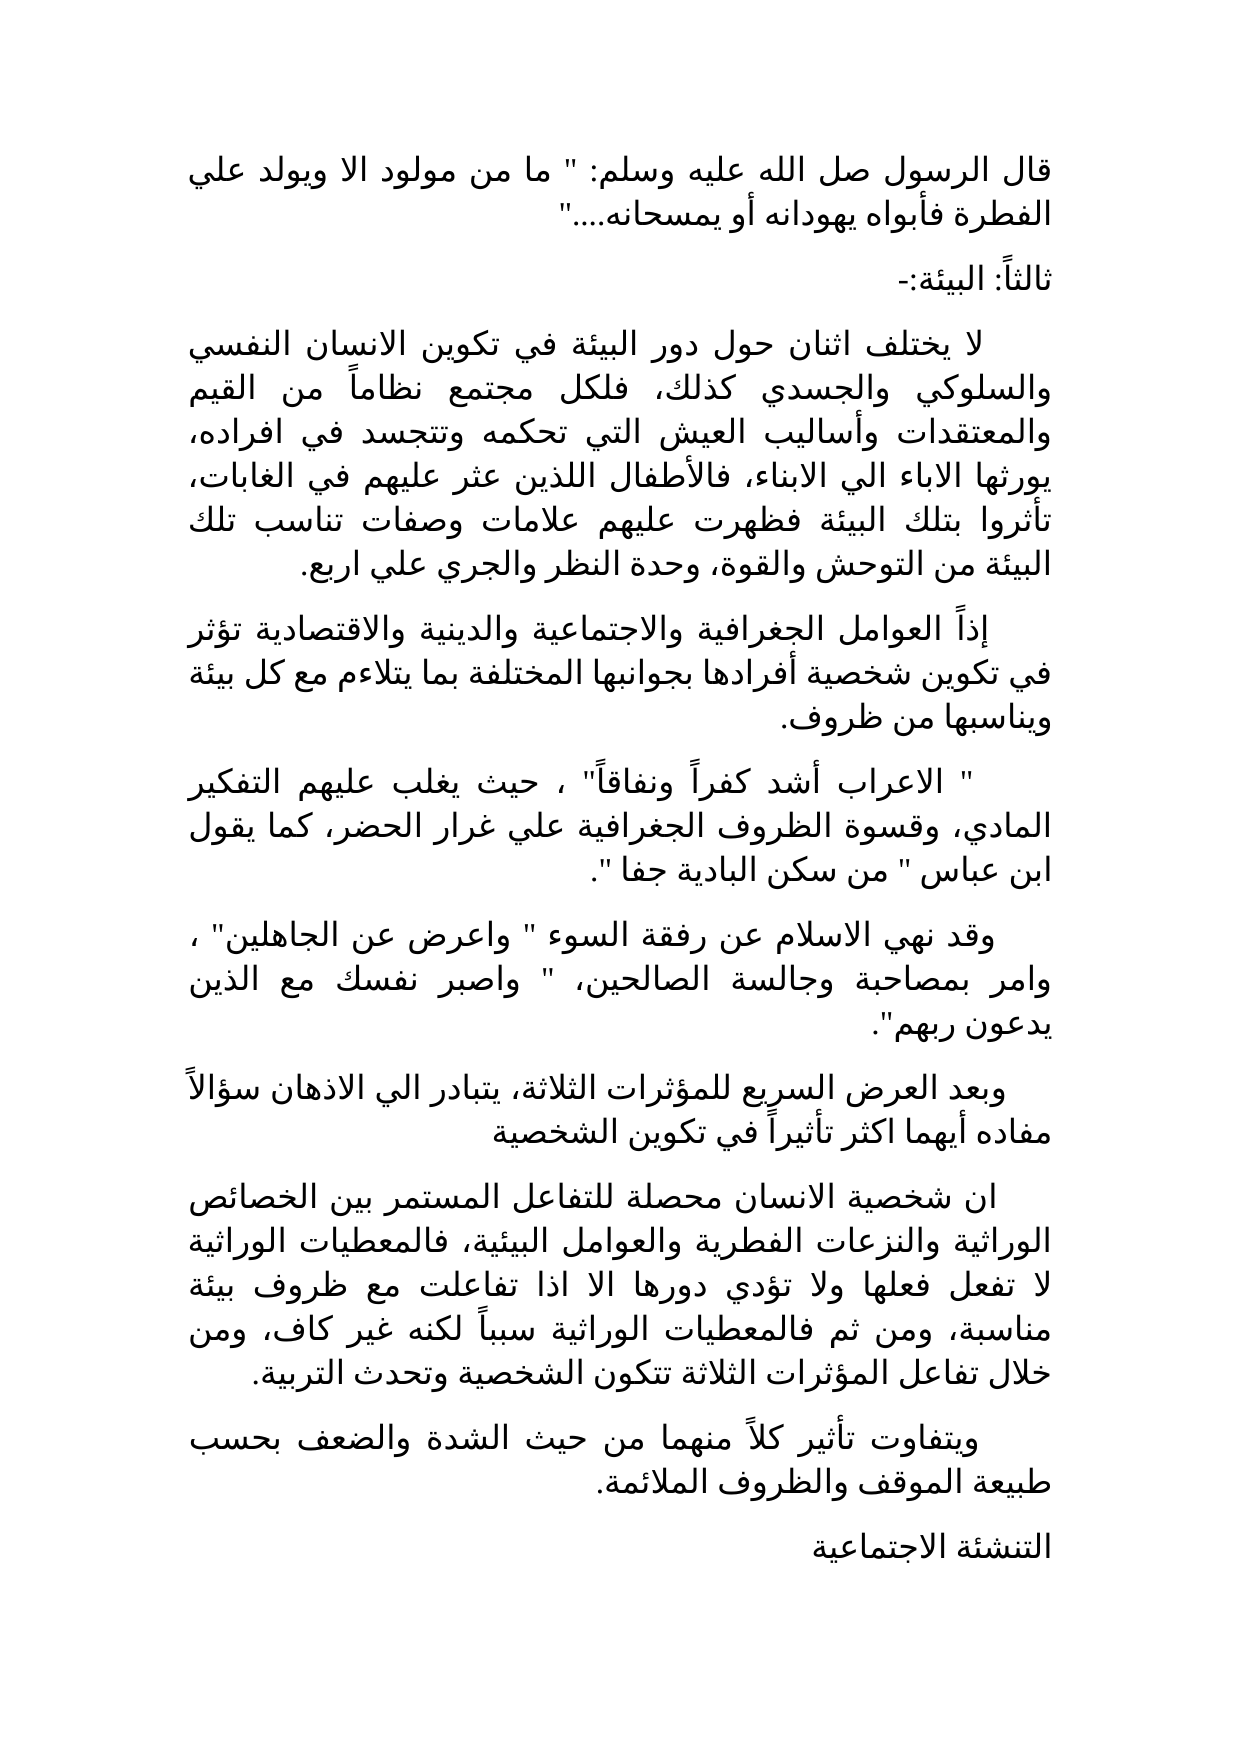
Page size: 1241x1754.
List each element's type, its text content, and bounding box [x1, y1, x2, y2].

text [187, 150, 1053, 232]
text " الاعراب أشد كفراً ونفاقاً" ، حيث يغلب عليهم التفكير المادي، وقسوة الظروف الجغرافية علي غرار الحضر، كما يقول ابن عباس " من سكن البادية جفا ". [187, 762, 1053, 888]
text التنشئة الاجتماعية [187, 1527, 1053, 1566]
text ان شخصية الانسان محصلة للتفاعل المستمر بين الخصائص الوراثية والنزعات الفطرية والعوامل البيئية، فالمعطيات الوراثية لا تفعل فعلها ولا تؤدي دورها الا اذا تفاعلت مع ظروف بيئة مناسبة، ومن ثم فالمعطيات الوراثية سبباً لكنه غير كاف، ومن خلال تفاعل المؤثرات الثلاثة تتكون الشخصية وتحدث التربية. [187, 1177, 1053, 1392]
text إذاً العوامل الجغرافية والاجتماعية والدينية والاقتصادية تؤثر في تكوين شخصية أفرادها بجوانبها المختلفة بما يتلاءم مع كل بيئة ويناسبها من ظروف. [187, 609, 1053, 736]
text وقد نهي الاسلام عن رفقة السوء " واعرض عن الجاهلين" ، وامر بمصاحبة وجالسة الصالحين، " واصبر نفسك مع الذين يدعون ربهم". [187, 915, 1053, 1042]
text وبعد العرض السريع للمؤثرات الثلاثة، يتبادر الي الاذهان سؤالاً مفاده أيهما اكثر تأثيراً في تكوين الشخصية [187, 1068, 1053, 1151]
text لا يختلف اثنان حول دور البيئة في تكوين الانسان النفسي والسلوكي والجسدي كذلك، فلكل مجتمع نظاماً من القيم والمعتقدات وأساليب العيش التي تحكمه وتتجسد في افراده، يورثها الاباء الي الابناء، فالأطفال اللذين عثر عليهم في الغابات، تأثروا بتلك البيئة فظهرت عليهم علامات وصفات تناسب تلك البيئة من التوحش والقوة، وحدة النظر والجري علي اربع. [187, 324, 1053, 582]
text ويتفاوت تأثير كلاً منهما من حيث الشدة والضعف بحسب طبيعة الموقف والظروف الملائمة. [187, 1418, 1053, 1501]
text ثالثاً: البيئة:- [187, 259, 1053, 297]
